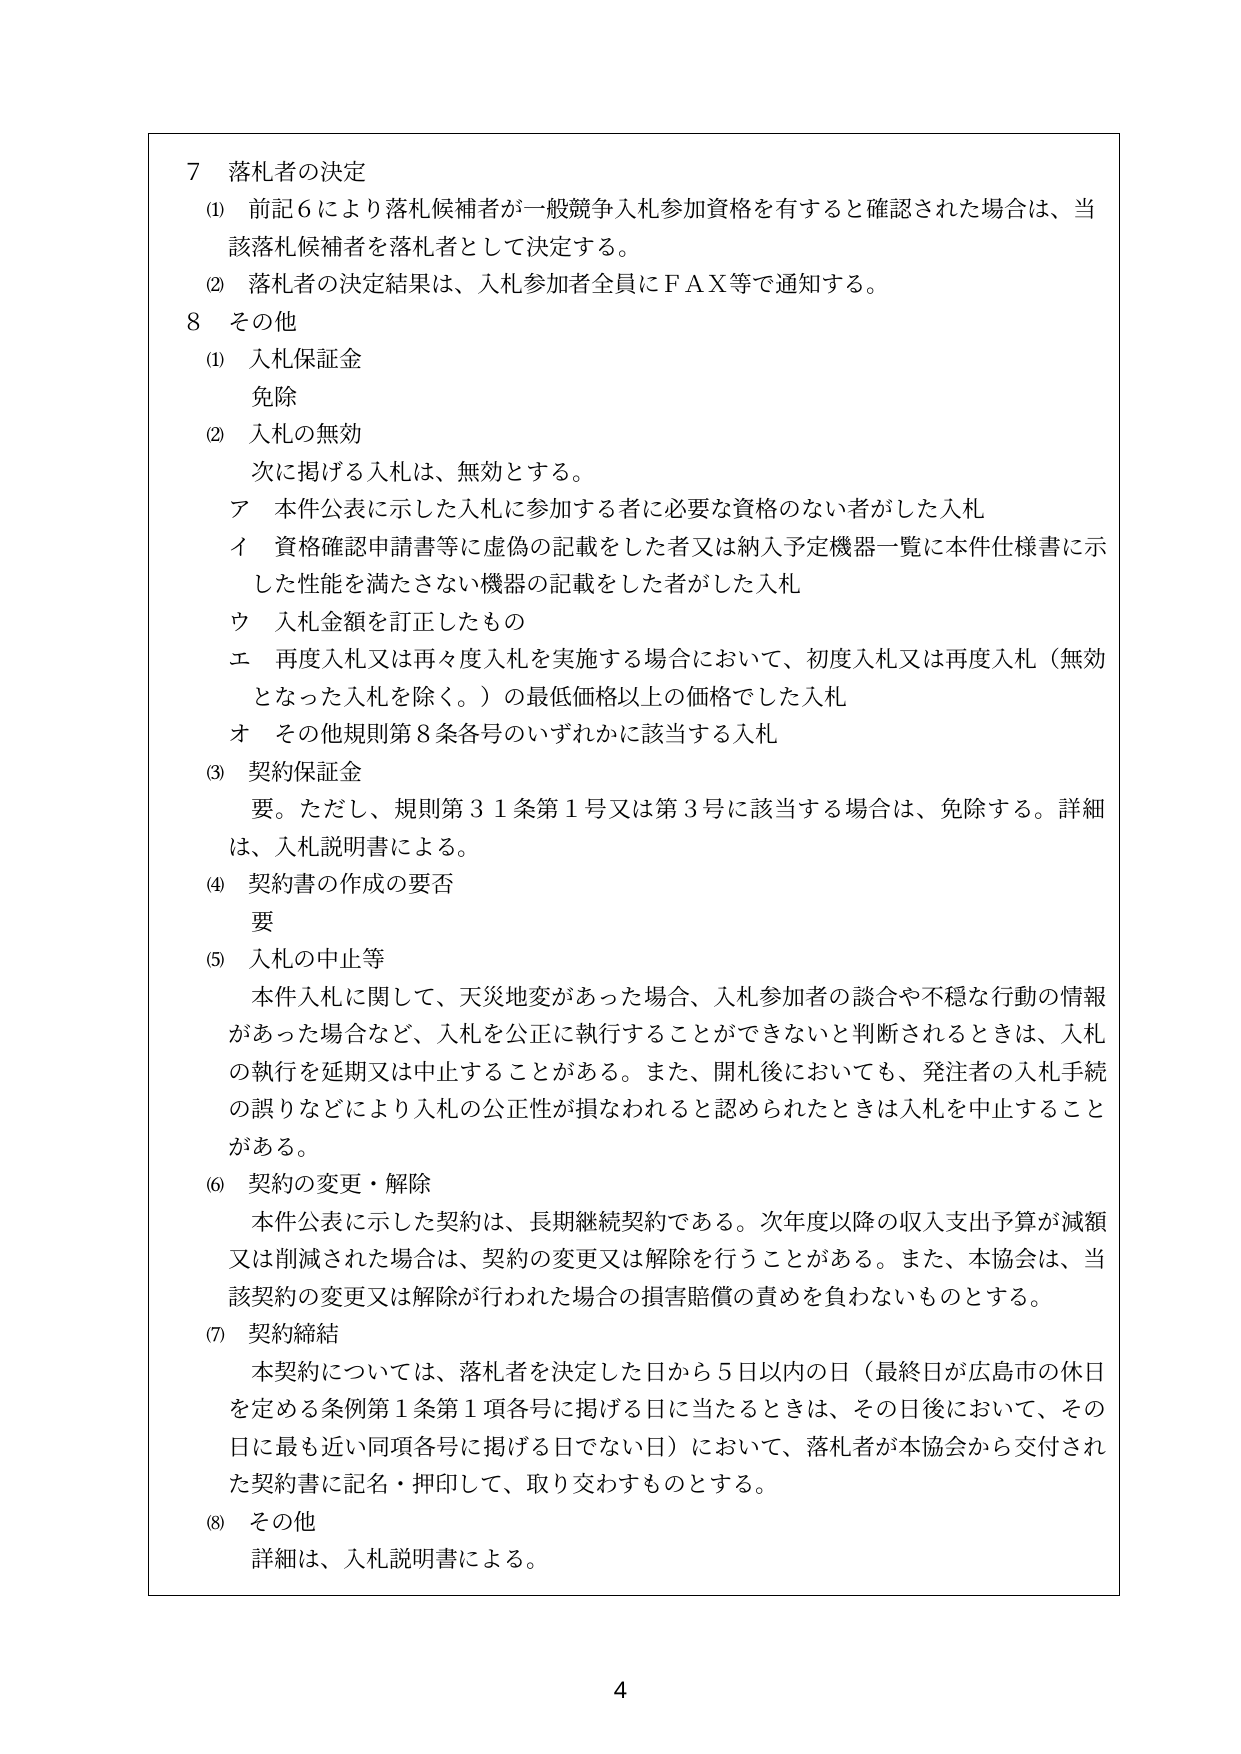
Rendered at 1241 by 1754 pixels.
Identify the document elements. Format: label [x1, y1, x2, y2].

table_header [149, 134, 1119, 1594]
